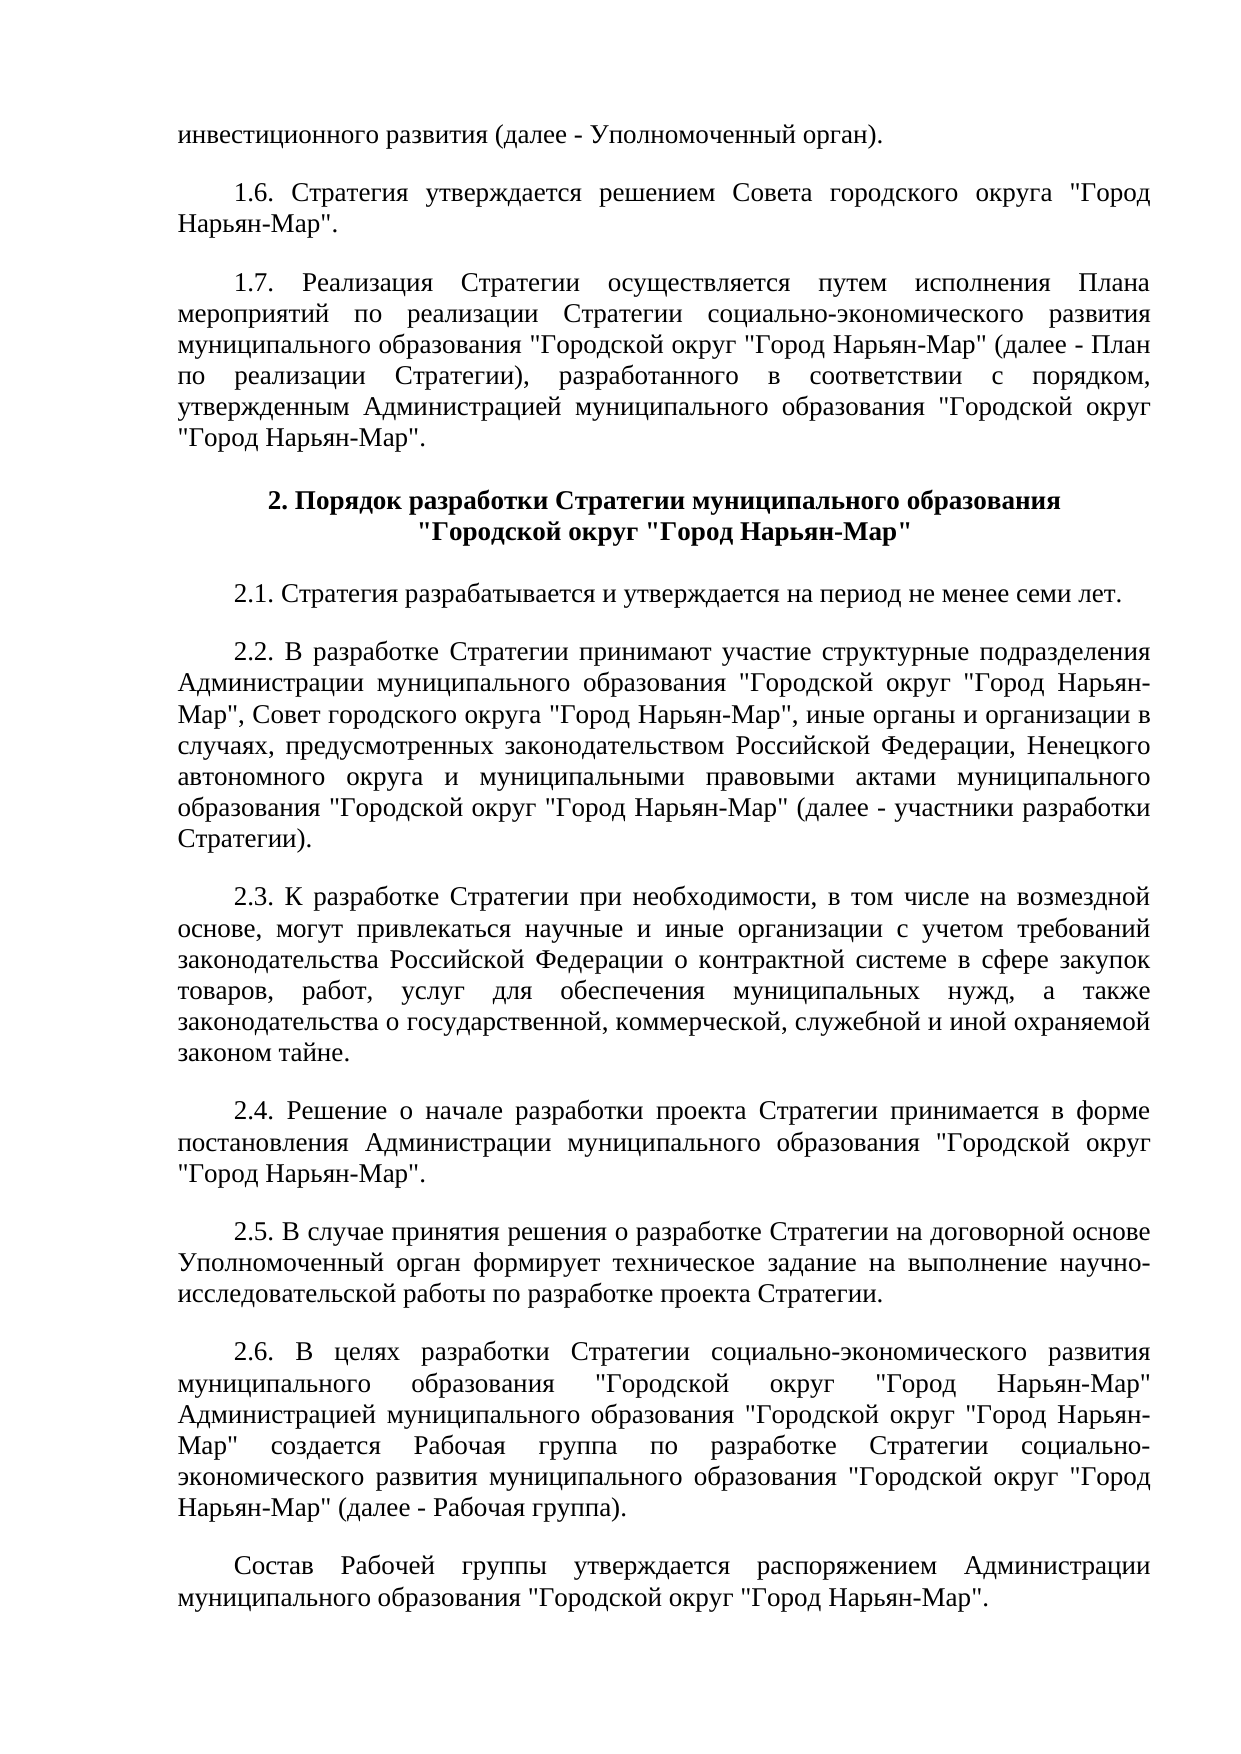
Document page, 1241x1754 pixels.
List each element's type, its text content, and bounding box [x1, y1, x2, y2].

text 2.5. В случае принятия решения о разработке Стратегии на договорной основе Уполномоченный орган формирует техническое задание на выполнение научно-исследовательской работы по разработке проекта Стратегии. [177, 1215, 1152, 1308]
text 2.2. В разработке Стратегии принимают участие структурные подразделения Администрации муниципального образования "Городской округ "Город Нарьян-Мар", Совет городского округа "Город Нарьян-Мар", иные органы и организации в случаях, предусмотренных законодательством Российской Федерации, Ненецкого автономного округа и муниципальными правовыми актами муниципального образования "Городской округ "Город Нарьян-Мар" (далее - участники разработки Стратегии). [177, 635, 1152, 853]
text 1.6. Стратегия утверждается решением Совета городского округа "Город Нарьян-Мар". [177, 176, 1152, 239]
text 2.4. Решение о начале разработки проекта Стратегии принимается в форме постановления Администрации муниципального образования "Городской округ "Город Нарьян-Мар". [177, 1094, 1152, 1188]
title 2. Порядок разработки Стратегии муниципального образования [177, 484, 1152, 515]
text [177, 118, 1152, 149]
title "Городской округ "Город Нарьян-Мар" [177, 515, 1152, 546]
text 2.6. В целях разработки Стратегии социально-экономического развития муниципального образования "Городской округ "Город Нарьян-Мар" Администрацией муниципального образования "Городской округ "Город Нарьян-Мар" создается Рабочая группа по разработке Стратегии социально-экономического развития муниципального образования "Городской округ "Город Нарьян-Мар" (далее - Рабочая группа). [177, 1336, 1152, 1522]
text 2.3. К разработке Стратегии при необходимости, в том числе на возмездной основе, могут привлекаться научные и иные организации с учетом требований законодательства Российской Федерации о контрактной системе в сфере закупок товаров, работ, услуг для обеспечения муниципальных нужд, а также законодательства о государственной, коммерческой, служебной и иной охраняемой законом тайне. [177, 881, 1152, 1067]
text Состав Рабочей группы утверждается распоряжением Администрации муниципального образования "Городской округ "Город Нарьян-Мар". [177, 1549, 1152, 1612]
text 2.1. Стратегия разрабатывается и утверждается на период не менее семи лет. [177, 577, 1152, 608]
text 1.7. Реализация Стратегии осуществляется путем исполнения Плана мероприятий по реализации Стратегии социально-экономического развития муниципального образования "Городской округ "Город Нарьян-Мар" (далее - План по реализации Стратегии), разработанного в соответствии с порядком, утвержденным Администрацией муниципального образования "Городской округ "Город Нарьян-Мар". [177, 266, 1152, 453]
